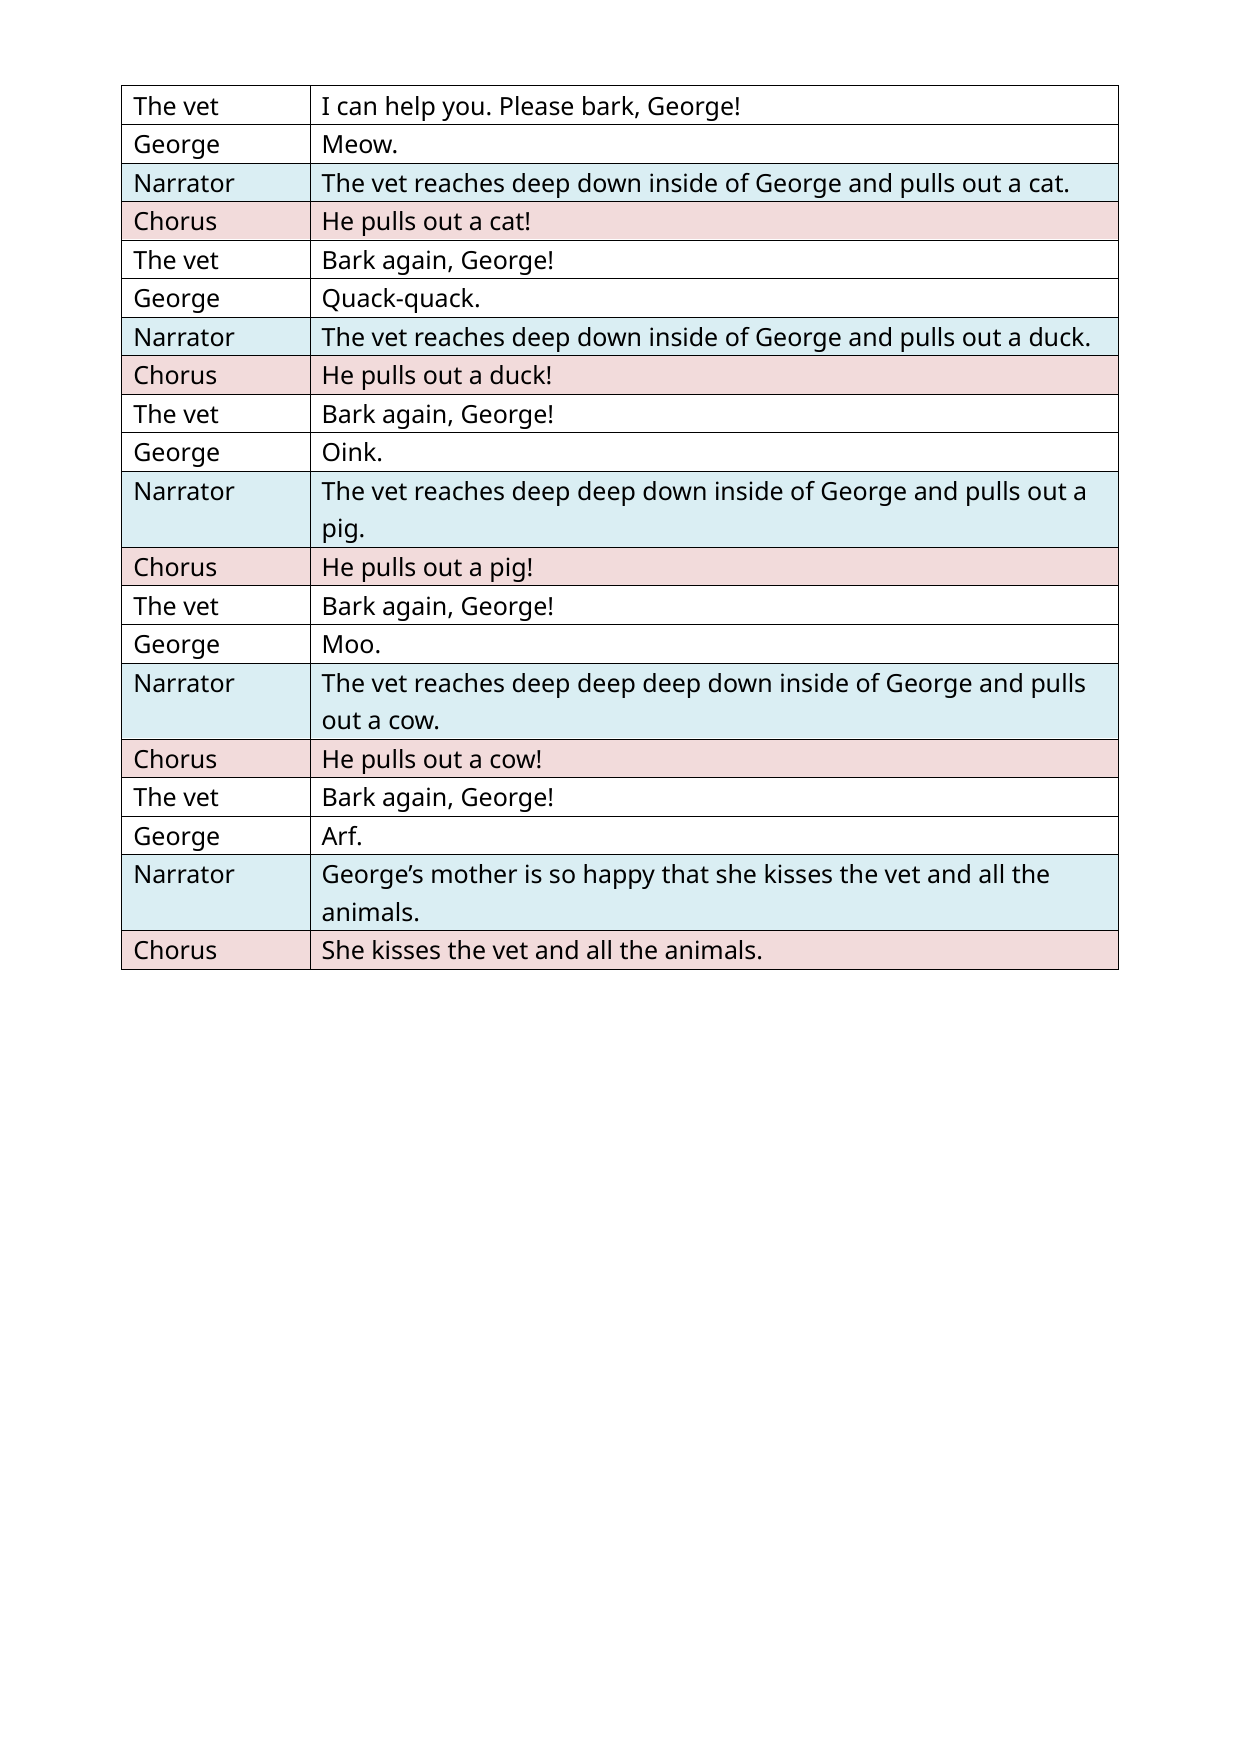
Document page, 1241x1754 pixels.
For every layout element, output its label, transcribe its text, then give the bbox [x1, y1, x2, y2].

table_cell The vet [122, 241, 310, 278]
table_cell He pulls out a cow! [311, 740, 1118, 777]
table_cell The vet reaches deep down inside of George and pulls out a cat. [311, 164, 1118, 201]
table_cell Bark again, George! [311, 586, 1118, 624]
table_cell He pulls out a duck! [311, 356, 1118, 394]
table_cell Narrator [122, 164, 310, 201]
table_cell Chorus [122, 548, 310, 585]
table_cell George [122, 625, 310, 662]
table_cell Narrator [122, 472, 310, 547]
table_cell The vet [122, 778, 310, 816]
table_cell Meow. [311, 125, 1118, 162]
table_cell Quack-quack. [311, 279, 1118, 317]
table_cell George [122, 125, 310, 162]
table_cell George’s mother is so happy that she kisses the vet and all the animals. [311, 855, 1118, 930]
table_cell The vet [122, 86, 310, 124]
table_cell Bark again, George! [311, 778, 1118, 816]
table_cell George [122, 279, 310, 317]
table_cell Narrator [122, 318, 310, 355]
table_cell The vet reaches deep deep down inside of George and pulls out a pig. [311, 472, 1118, 547]
table_cell He pulls out a pig! [311, 548, 1118, 585]
table_cell The vet [122, 586, 310, 624]
table_cell The vet reaches deep down inside of George and pulls out a duck. [311, 318, 1118, 355]
table_cell Narrator [122, 664, 310, 738]
table_cell Chorus [122, 931, 310, 969]
table_cell Chorus [122, 202, 310, 239]
table_cell George [122, 817, 310, 854]
table_cell Narrator [122, 855, 310, 930]
table_cell The vet [122, 395, 310, 432]
table_cell The vet reaches deep deep deep down inside of George and pulls out a cow. [311, 664, 1118, 738]
table_cell Chorus [122, 356, 310, 394]
table_cell Bark again, George! [311, 395, 1118, 432]
table_cell Chorus [122, 740, 310, 777]
table_cell I can help you. Please bark, George! [311, 86, 1118, 124]
table_cell Oink. [311, 433, 1118, 471]
table_cell Bark again, George! [311, 241, 1118, 278]
table_cell George [122, 433, 310, 471]
table_cell Moo. [311, 625, 1118, 662]
table_cell She kisses the vet and all the animals. [311, 931, 1118, 969]
table_cell He pulls out a cat! [311, 202, 1118, 239]
table_cell Arf. [311, 817, 1118, 854]
